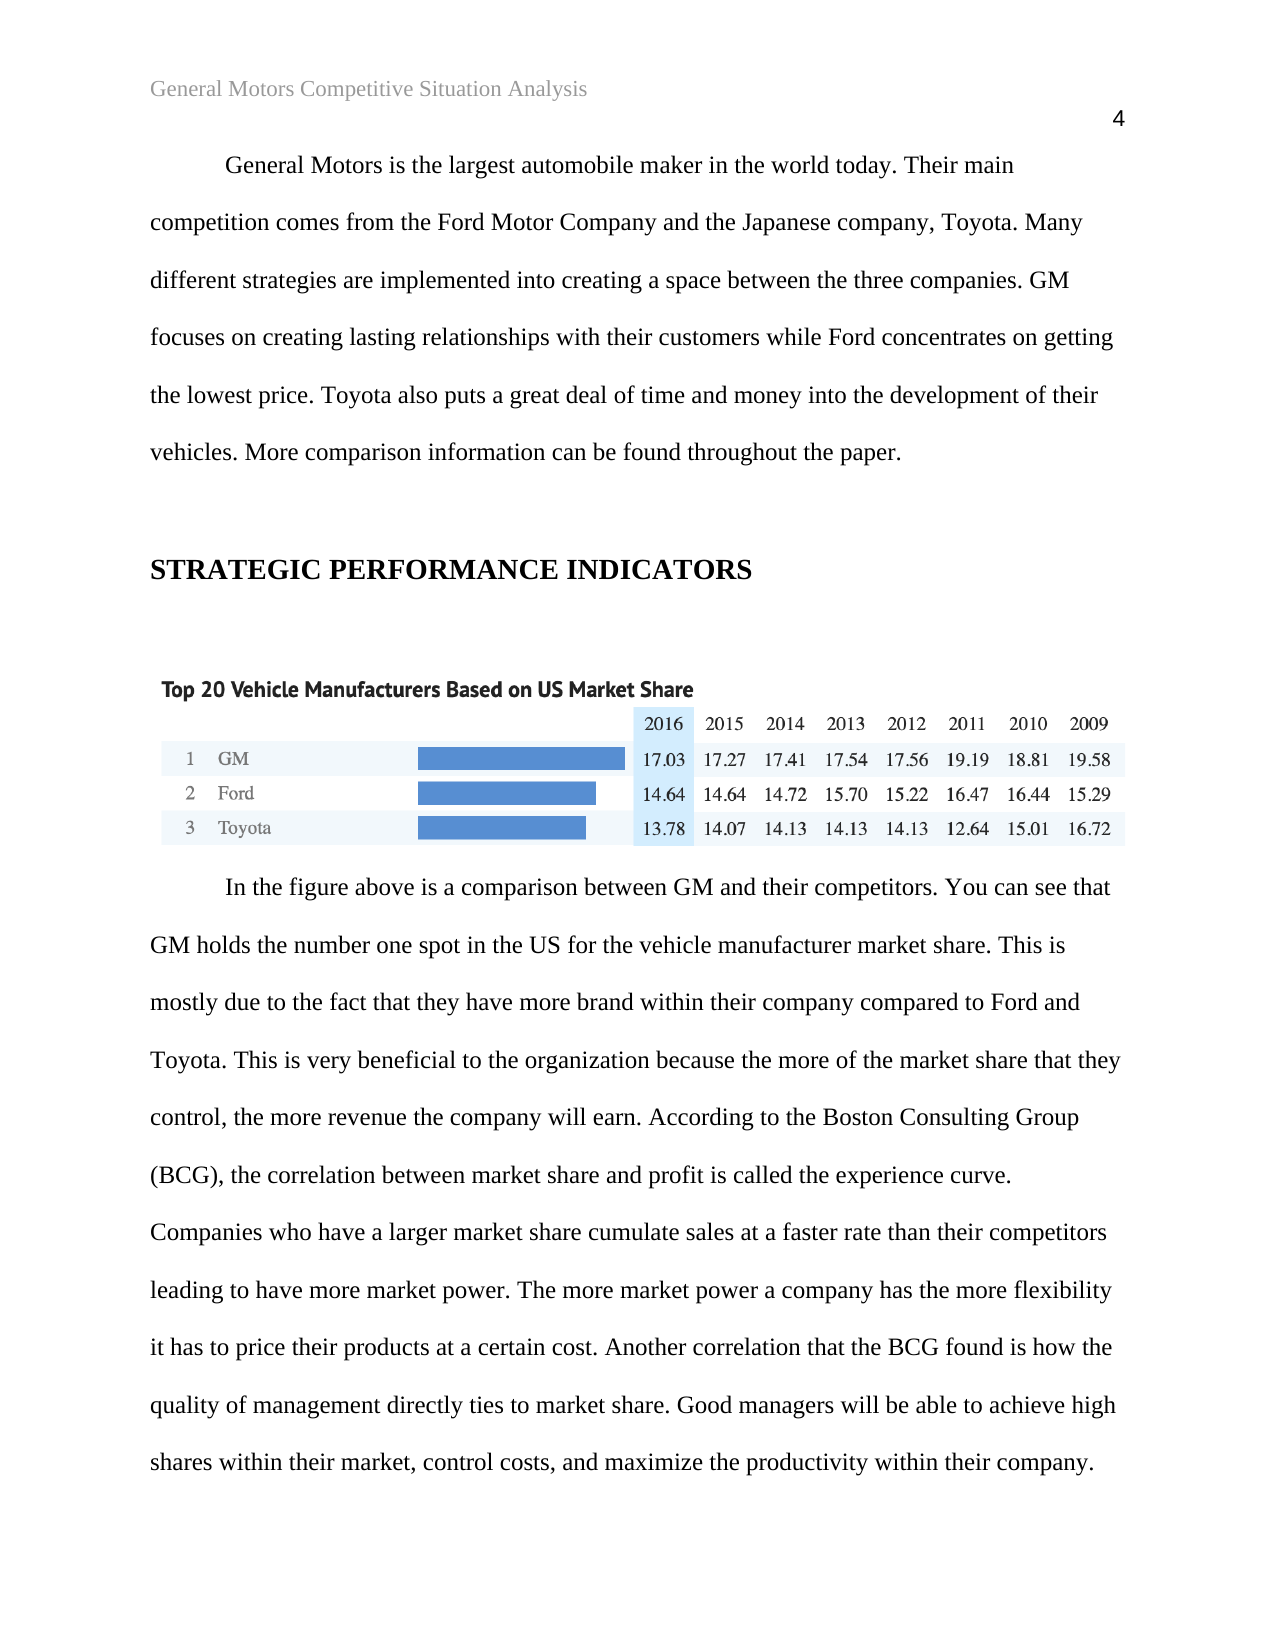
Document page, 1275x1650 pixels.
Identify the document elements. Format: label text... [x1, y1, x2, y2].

text General Motors is the largest automobile maker in the world today. Their main competition comes from the Ford Motor Company and the Japanese company, Toyota. Many different strategies are implemented into creating a space between the three companies. GM focuses on creating lasting relationships with their customers while Ford concentrates on getting the lowest price. Toyota also puts a great deal of time and money into the development of their vehicles. More comparison information can be found throughout the paper. [150, 150, 1125, 466]
picture [150, 677, 1125, 846]
text STRATEGIC PERFORMANCE INDICATORS [150, 552, 1125, 586]
text In the figure above is a comparison between GM and their competitors. You can see that GM holds the number one spot in the US for the vehicle manufacturer market share. This is mostly due to the fact that they have more brand within their company compared to Ford and Toyota. This is very beneficial to the organization because the more of the market share that they control, the more revenue the company will earn. According to the Boston Consulting Group (BCG), the correlation between market share and profit is called the experience curve. Companies who have a larger market share cumulate sales at a faster rate than their competitors leading to have more market power. The more market power a company has the more flexibility it has to price their products at a certain cost. Another correlation that the BCG found is how the quality of management directly ties to market share. Good managers will be able to achieve high shares within their market, control costs, and maximize the productivity within their company. [150, 872, 1125, 1476]
